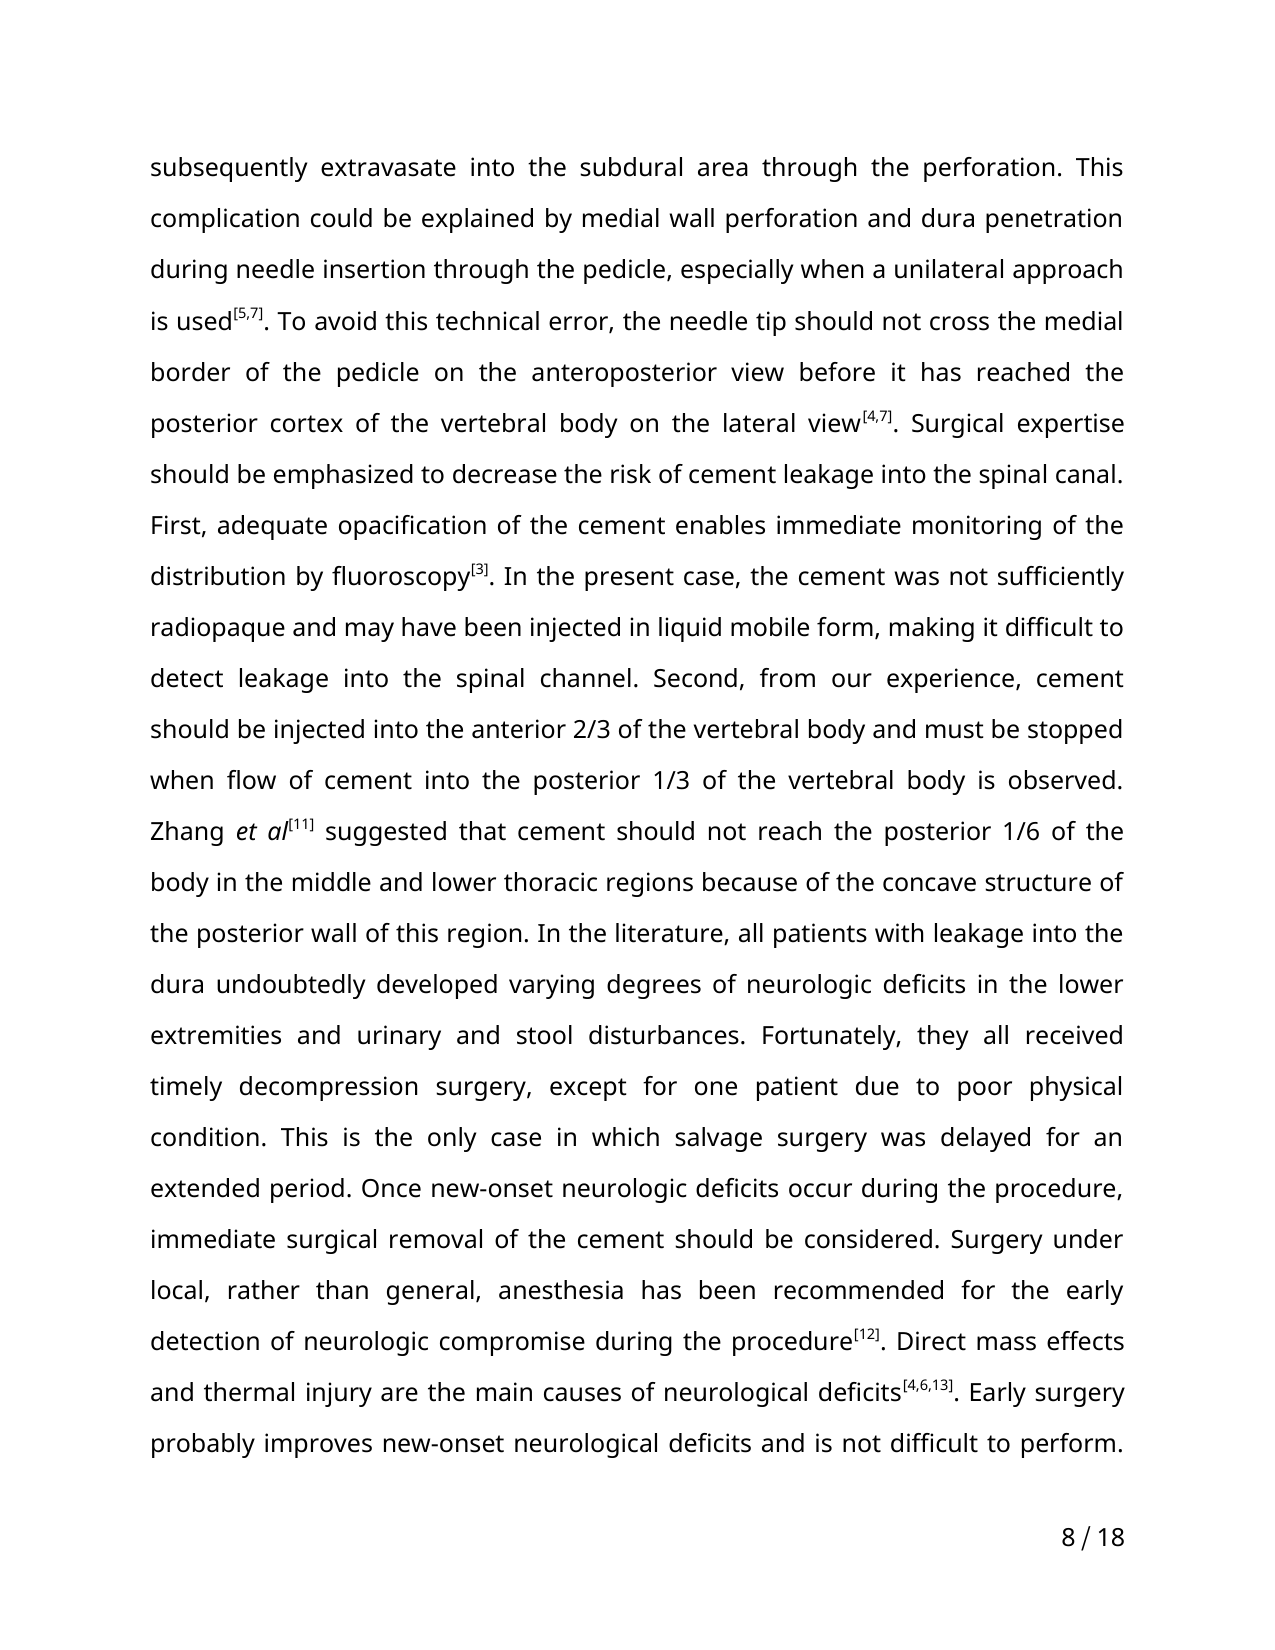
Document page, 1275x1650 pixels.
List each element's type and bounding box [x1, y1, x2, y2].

text [150, 150, 1125, 1460]
